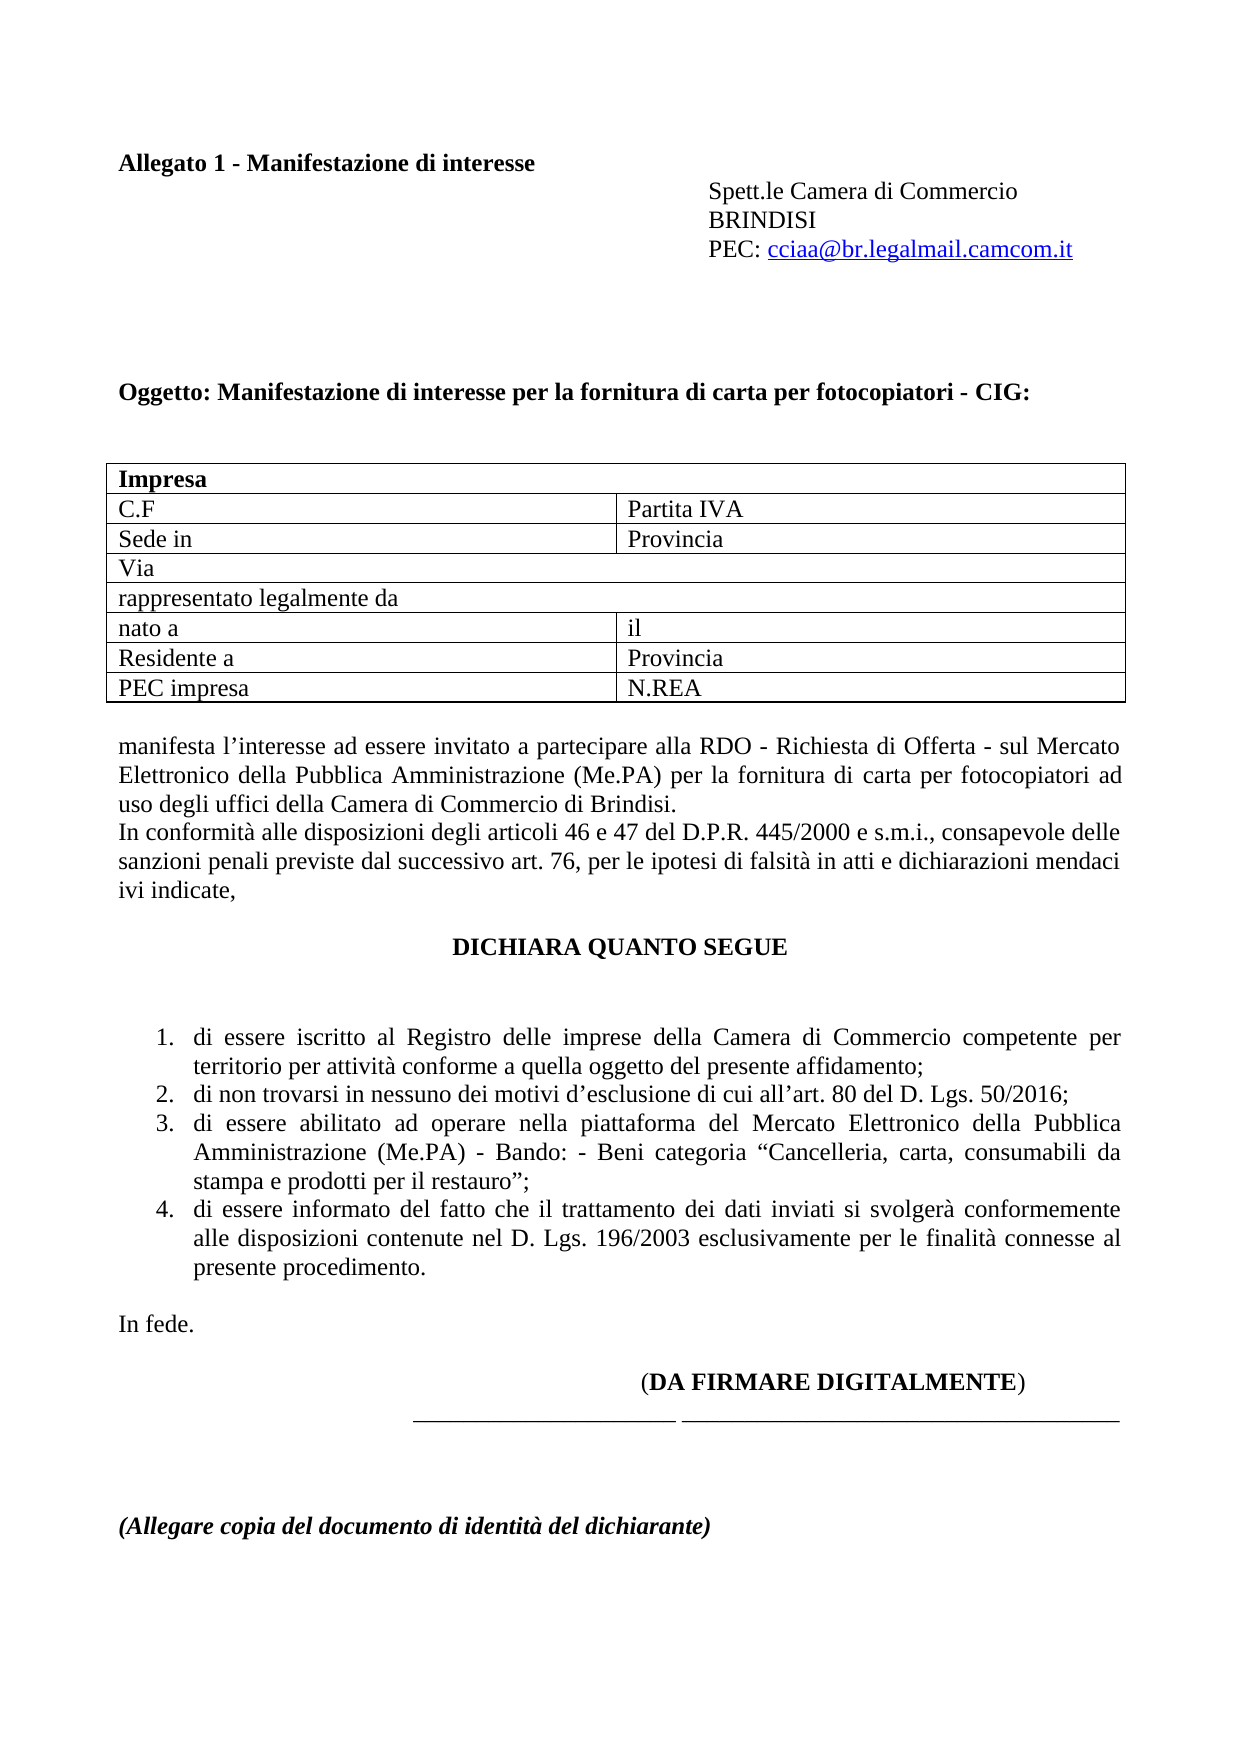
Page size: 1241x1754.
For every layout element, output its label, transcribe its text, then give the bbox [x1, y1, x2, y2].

text Allegato 1 - Manifestazione di interesse [118, 148, 1122, 176]
list di non trovarsi in nessuno dei motivi d’esclusione di cui all’art. 80 del D. Lgs. 50/2016; [156, 1079, 1122, 1108]
text (DA FIRMARE DIGITALMENTE) [561, 1367, 1122, 1396]
text BRINDISI [634, 205, 1122, 234]
table_cell il [617, 613, 1125, 642]
text In fede. [118, 1309, 1122, 1338]
text PEC: cciaa@br.legalmail.camcom.it [634, 234, 1122, 263]
list di essere informato del fatto che il trattamento dei dati inviati si svolgerà conformemente alle disposizioni contenute nel D. Lgs. 196/2003 esclusivamente per le finalità connesse al presente procedimento. [156, 1194, 1122, 1281]
table_cell C.F [107, 494, 616, 523]
text _____________________ ___________________________________ [339, 1396, 1122, 1424]
table_cell Provincia [617, 524, 1125, 552]
text (Allegare copia del documento di identità del dichiarante) [118, 1511, 1122, 1539]
list di essere abilitato ad operare nella piattaforma del Mercato Elettronico della Pubblica Amministrazione (Me.PA) - Bando: - Beni categoria “Cancelleria, carta, consumabili da stampa e prodotti per il restauro”; [156, 1108, 1122, 1194]
text DICHIARA QUANTO SEGUE [118, 932, 1122, 961]
table_cell Residente a [107, 643, 616, 672]
list di essere iscritto al Registro delle imprese della Camera di Commercio competente per territorio per attività conforme a quella oggetto del presente affidamento; [156, 1022, 1122, 1079]
table_header Impresa [107, 464, 1125, 493]
text In conformità alle disposizioni degli articoli 46 e 47 del D.P.R. 445/2000 e s.m.i., consapevole delle sanzioni penali previste dal successivo art. 76, per le ipotesi di falsità in atti e dichiarazioni mendaci ivi indicate, [118, 817, 1122, 904]
table_cell Sede in [107, 524, 616, 552]
text Spett.le Camera di Commercio [634, 176, 1122, 205]
table_cell Partita IVA [617, 494, 1125, 523]
text Oggetto: Manifestazione di interesse per la fornitura di carta per fotocopiatori - CIG: [118, 377, 1122, 406]
table_cell PEC impresa [107, 673, 616, 701]
text manifesta l’interesse ad essere invitato a partecipare alla RDO - Richiesta di Offerta - sul Mercato Elettronico della Pubblica Amministrazione (Me.PA) per la fornitura di carta per fotocopiatori ad uso degli uffici della Camera di Commercio di Brindisi. [118, 731, 1122, 817]
table_cell rappresentato legalmente da [107, 583, 1125, 612]
table_cell N.REA [617, 673, 1125, 701]
table_cell nato a [107, 613, 616, 642]
table_cell Via [107, 554, 1125, 582]
table_cell Provincia [617, 643, 1125, 672]
